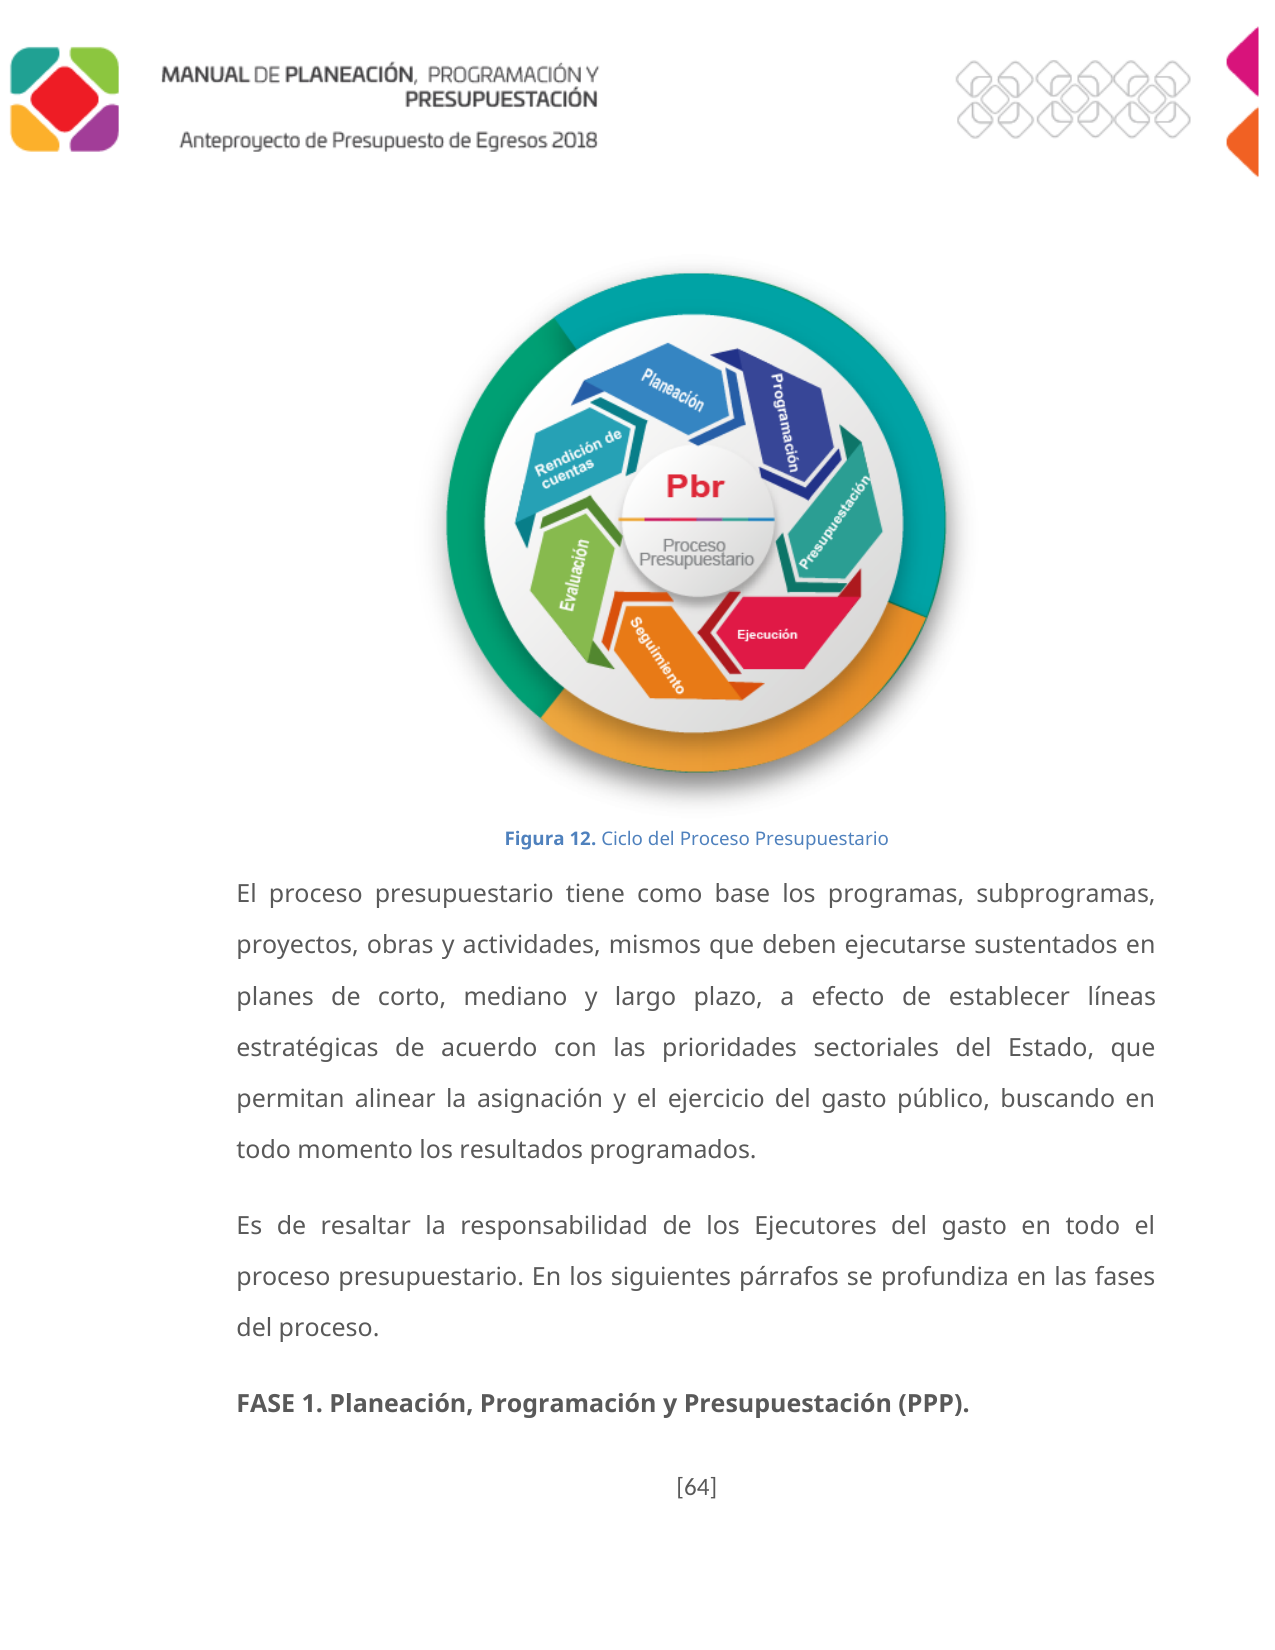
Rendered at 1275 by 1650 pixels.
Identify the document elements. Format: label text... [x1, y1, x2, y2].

text El proceso presupuestario tiene como base los programas, subprogramas, proyectos, obras y actividades, mismos que deben ejecutarse sustentados en planes de corto, mediano y largo plazo, a efecto de establecer líneas estratégicas de acuerdo con las prioridades sectoriales del Estado, que permitan alinear la asignación y el ejercicio del gasto público, buscando en todo momento los resultados programados. [236, 876, 1157, 1165]
subtitle FASE 1. Planeación, Programación y Presupuestación (PPP). [236, 1386, 1157, 1419]
text Es de resaltar la responsabilidad de los Ejecutores del gasto en todo el proceso presupuestario. En los siguientes párrafos se profundiza en las fases del proceso. [236, 1207, 1157, 1343]
picture [407, 247, 986, 826]
text Figura 12. Ciclo del Proceso Presupuestario [236, 826, 1157, 851]
picture [1, 14, 1265, 193]
